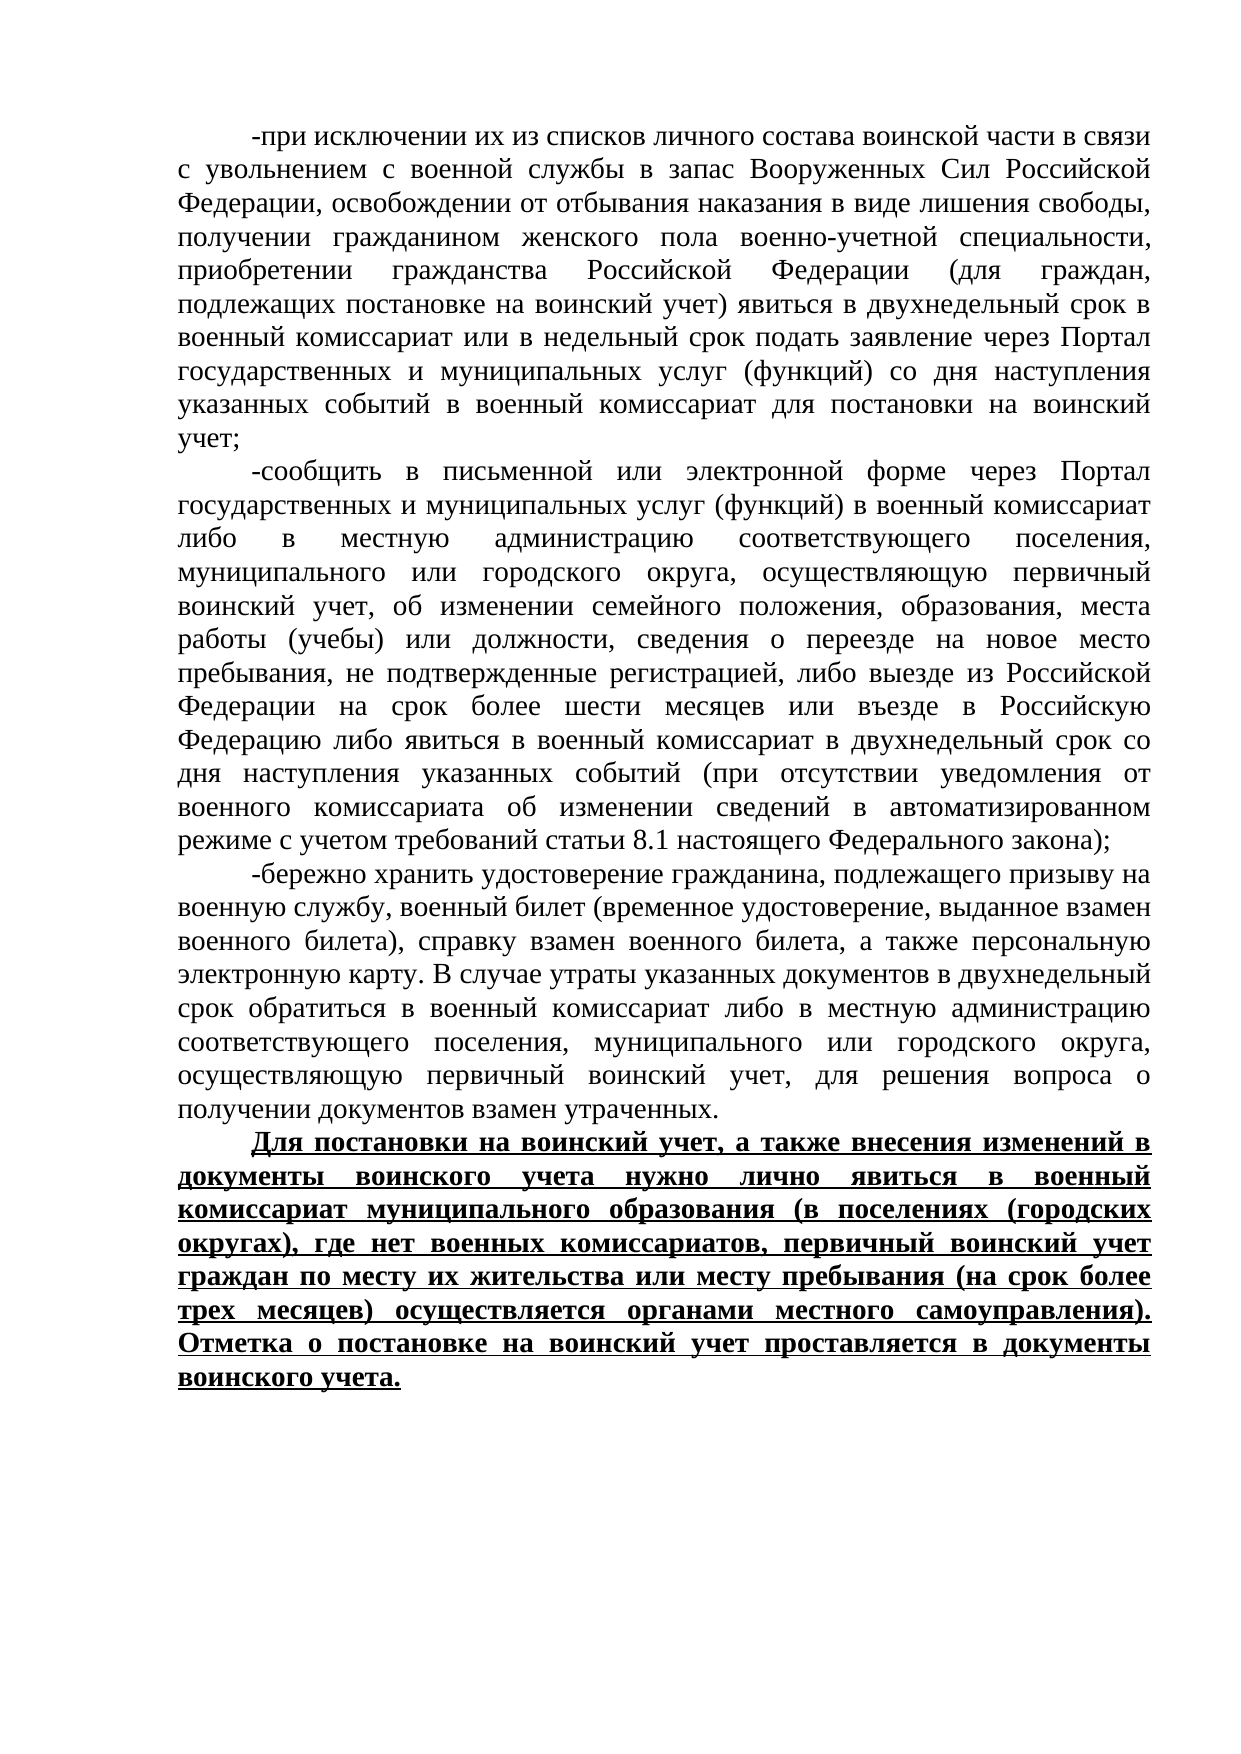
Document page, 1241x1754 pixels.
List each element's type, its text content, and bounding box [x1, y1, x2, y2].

text -бережно хранить удостоверение гражданина, подлежащего призыву на военную службу, военный билет (временное удостоверение, выданное взамен военного билета), справку взамен военного билета, а также персональную электронную карту. В случае утраты указанных документов в двухнедельный срок обратиться в военный комиссариат либо в местную администрацию соответствующего поселения, муниципального или городского округа, осуществляющую первичный воинский учет, для решения вопроса о получении документов взамен утраченных. [177, 856, 1152, 1124]
text Для постановки на воинский учет, а также внесения изменений в документы воинского учета нужно лично явиться в военный комиссариат муниципального образования (в поселениях (городских округах), где нет военных комиссариатов, первичный воинский учет граждан по месту их жительства или месту пребывания (на срок более трех месяцев) осуществляется органами местного самоуправления). Отметка о постановке на воинский учет проставляется в документы воинского учета. [177, 1289, 1152, 1321]
text Для постановки на воинский учет, а также внесения изменений в документы воинского учета нужно лично явиться в военный комиссариат муниципального образования (в поселениях (городских округах), где нет военных комиссариатов, первичный воинский учет граждан по месту их жительства или месту пребывания (на срок более трех месяцев) осуществляется органами местного самоуправления). Отметка о постановке на воинский учет проставляется в документы воинского учета. [177, 1322, 1152, 1393]
text -сообщить в письменной или электронной форме через Портал государственных и муниципальных услуг (функций) в военный комиссариат либо в местную администрацию соответствующего поселения, муниципального или городского округа, осуществляющую первичный воинский учет, об изменении семейного положения, образования, места работы (учебы) или должности, сведения о переезде на новое место пребывания, не подтвержденные регистрацией, либо выезде из Российской Федерации на срок более шести месяцев или въезде в Российскую Федерацию либо явиться в военный комиссариат в двухнедельный срок со дня наступления указанных событий (при отсутствии уведомления от военного комиссариата об изменении сведений в автоматизированном режиме с учетом требований статьи 8.1 настоящего Федерального закона); [177, 453, 1152, 856]
text -при исключении их из списков личного состава воинской части в связи с увольнением с военной службы в запас Вооруженных Сил Российской Федерации, освобождении от отбывания наказания в виде лишения свободы, получении гражданином женского пола военно-учетной специальности, приобретении гражданства Российской Федерации (для граждан, подлежащих постановке на воинский учет) явиться в двухнедельный срок в военный комиссариат или в недельный срок подать заявление через Портал государственных и муниципальных услуг (функций) со дня наступления указанных событий в военный комиссариат для постановки на воинский учет; [177, 118, 1152, 453]
text Для постановки на воинский учет, а также внесения изменений в документы воинского учета нужно лично явиться в военный комиссариат муниципального образования (в поселениях (городских округах), где нет военных комиссариатов, первичный воинский учет граждан по месту их жительства или месту пребывания (на срок более трех месяцев) осуществляется органами местного самоуправления). Отметка о постановке на воинский учет проставляется в документы воинского учета. [177, 1221, 1152, 1254]
text Для постановки на воинский учет, а также внесения изменений в документы воинского учета нужно лично явиться в военный комиссариат муниципального образования (в поселениях (городских округах), где нет военных комиссариатов, первичный воинский учет граждан по месту их жительства или месту пребывания (на срок более трех месяцев) осуществляется органами местного самоуправления). Отметка о постановке на воинский учет проставляется в документы воинского учета. [177, 1255, 1152, 1288]
text Для постановки на воинский учет, а также внесения изменений в документы воинского учета нужно лично явиться в военный комиссариат муниципального образования (в поселениях (городских округах), где нет военных комиссариатов, первичный воинский учет граждан по месту их жительства или месту пребывания (на срок более трех месяцев) осуществляется органами местного самоуправления). Отметка о постановке на воинский учет проставляется в документы воинского учета. [177, 1124, 1152, 1220]
